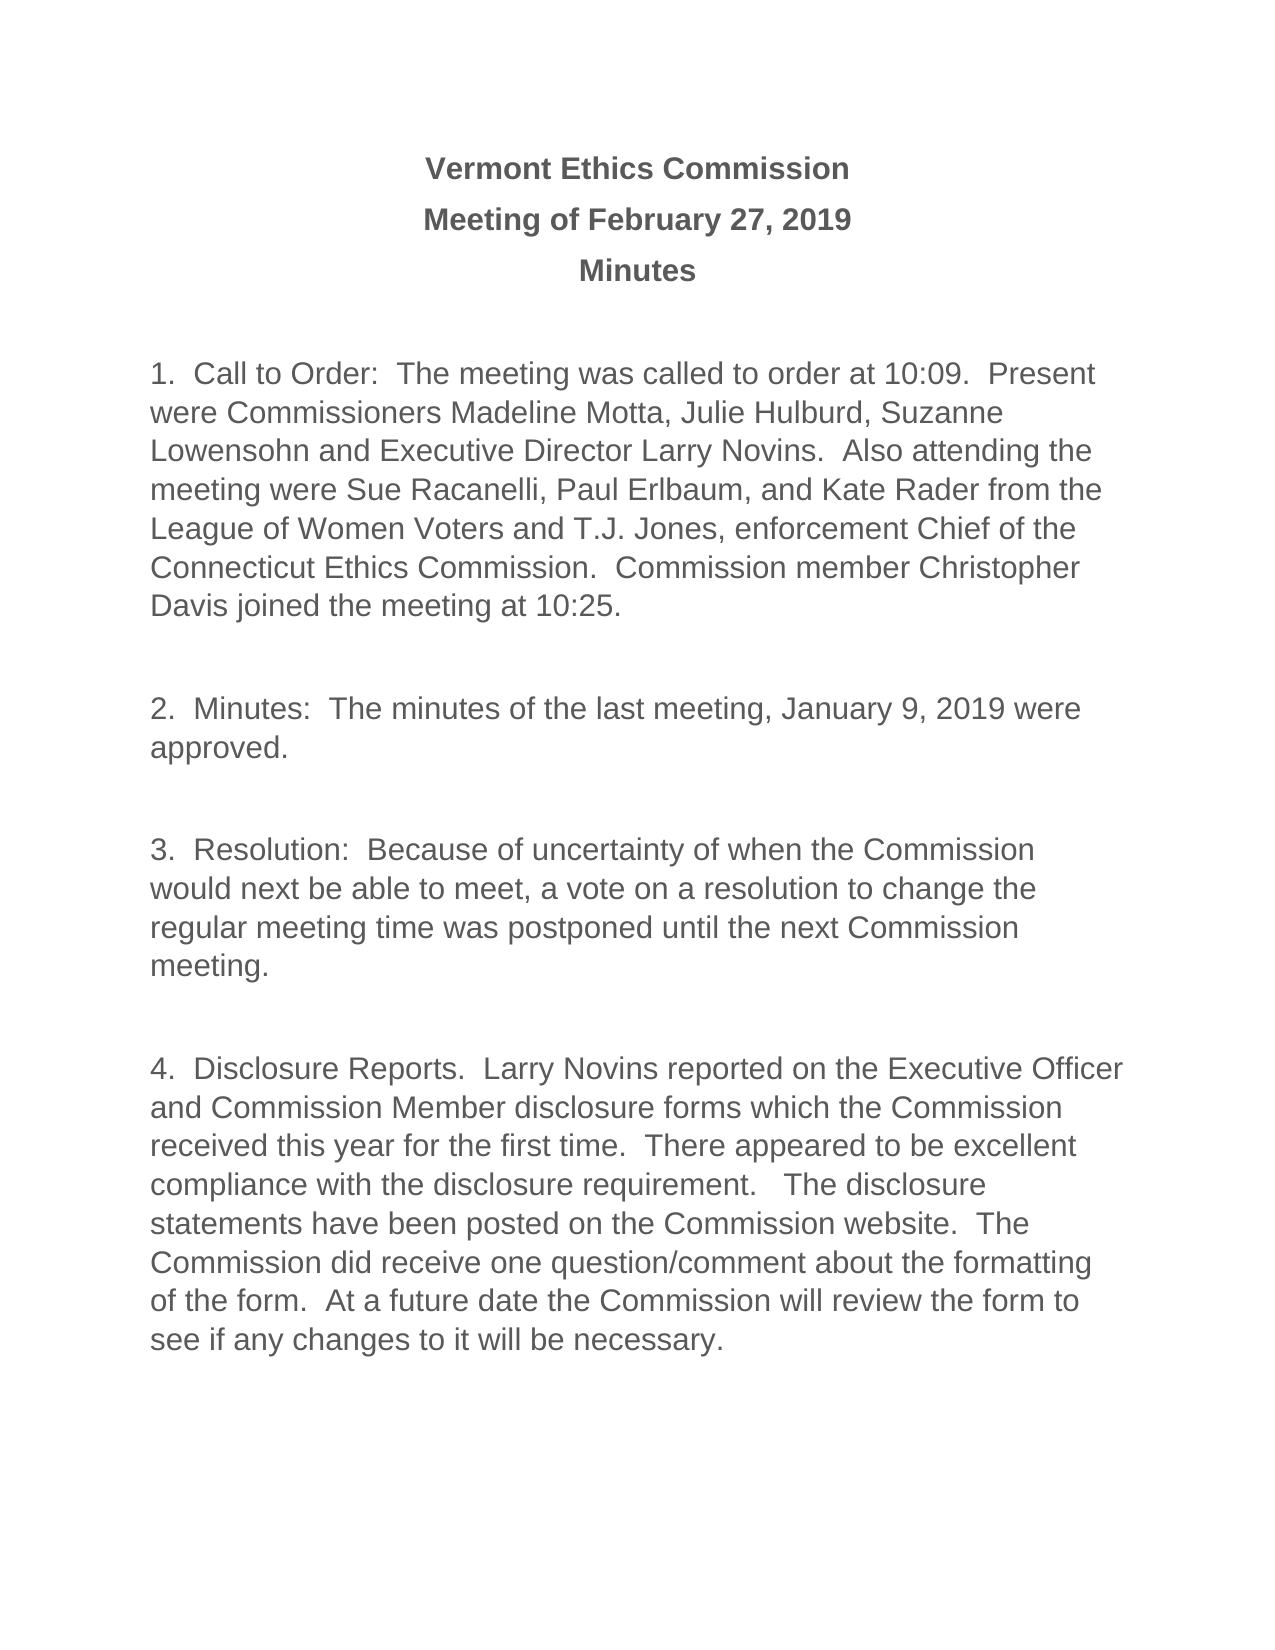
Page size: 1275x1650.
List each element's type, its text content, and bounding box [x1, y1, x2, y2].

text 4. Disclosure Reports. Larry Novins reported on the Executive Officer and Commission Member disclosure forms which the Commission received this year for the first time. There appeared to be excellent compliance with the disclosure requirement. The disclosure statements have been posted on the Commission website. The Commission did receive one question/comment about the formatting of the form. At a future date the Commission will review the form to see if any changes to it will be necessary. [150, 1050, 1125, 1357]
text 3. Resolution: Because of uncertainty of when the Commission would next be able to meet, a vote on a resolution to change the regular meeting time was postponed until the next Commission meeting. [150, 831, 1125, 983]
text 2. Minutes: The minutes of the last meeting, January 9, 2019 were approved. [150, 690, 1125, 765]
text Meeting of February 27, 2019 [150, 201, 1125, 237]
text 1. Call to Order: The meeting was called to order at 10:09. Present were Commissioners Madeline Motta, Julie Hulburd, Suzanne Lowensohn and Executive Director Larry Novins. Also attending the meeting were Sue Racanelli, Paul Erlbaum, and Kate Rader from the League of Women Voters and T.J. Jones, enforcement Chief of the Connecticut Ethics Commission. Commission member Christopher Davis joined the meeting at 10:25. [150, 355, 1125, 623]
text Vermont Ethics Commission [150, 150, 1125, 186]
text Minutes [150, 252, 1125, 288]
